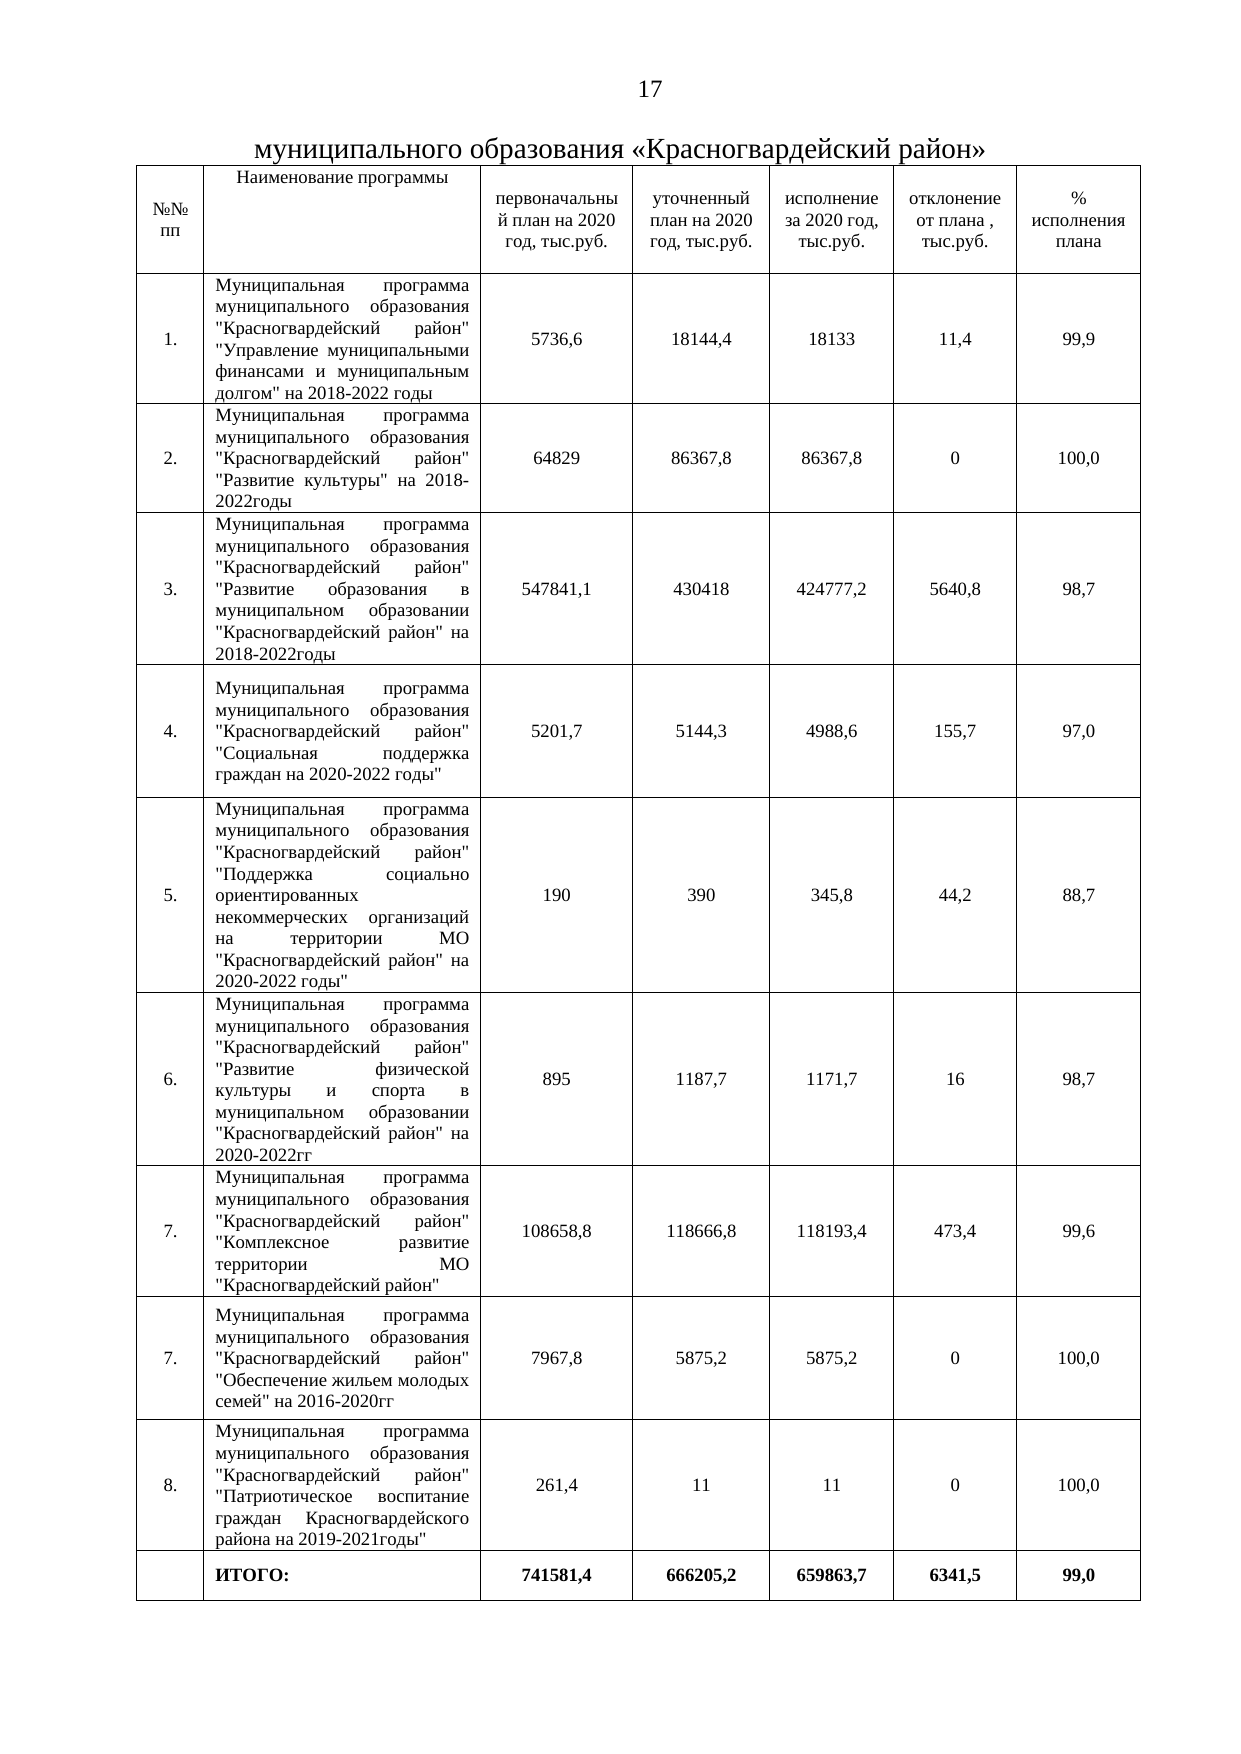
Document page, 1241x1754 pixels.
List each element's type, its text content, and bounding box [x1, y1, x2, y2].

table_cell 5144,3 [633, 665, 769, 797]
table_cell 1187,7 [633, 993, 769, 1165]
table_cell 64829 [481, 404, 632, 512]
table_cell 4988,6 [770, 665, 893, 797]
table_cell 18144,4 [633, 274, 769, 403]
table_cell Муниципальная программа муниципального образования "Красногвардейский район" "Обеспечение жильем молодых семей" на 2016-2020гг [204, 1297, 480, 1419]
table_cell 430418 [633, 513, 769, 664]
table_cell 11,4 [894, 274, 1016, 403]
text муниципального образования «Красногвардейский район» [89, 131, 1152, 165]
table_cell 44,2 [894, 798, 1016, 992]
table_cell 7. [137, 1166, 203, 1296]
table_cell 1. [137, 274, 203, 403]
table_cell 11 [633, 1420, 769, 1550]
table_header исполнение за 2020 год, тыс.руб. [770, 166, 893, 273]
table_cell Муниципальная программа муниципального образования "Красногвардейский район" "Управление муниципальными финансами и муниципальным долгом" на 2018-2022 годы [204, 274, 480, 403]
table_cell 155,7 [894, 665, 1016, 797]
table_cell 547841,1 [481, 513, 632, 664]
table_header первоначальный план на 2020 год, тыс.руб. [481, 166, 632, 273]
table_cell 11 [770, 1420, 893, 1550]
table_cell ИТОГО: [204, 1551, 480, 1600]
table_cell 345,8 [770, 798, 893, 992]
table_cell 3. [137, 513, 203, 664]
table_cell 86367,8 [633, 404, 769, 512]
table_cell 895 [481, 993, 632, 1165]
table_cell 98,7 [1017, 993, 1140, 1165]
table_cell 659863,7 [770, 1551, 893, 1600]
table_cell Муниципальная программа муниципального образования "Красногвардейский район" "Развитие образования в муниципальном образовании "Красногвардейский район" на 2018-2022годы [204, 513, 480, 664]
table_cell 7. [137, 1297, 203, 1419]
table_cell 100,0 [1017, 404, 1140, 512]
table_header Наименование программы [204, 166, 480, 273]
table_cell 108658,8 [481, 1166, 632, 1296]
table_cell 88,7 [1017, 798, 1140, 992]
table_cell 0 [894, 1420, 1016, 1550]
table_cell Муниципальная программа муниципального образования "Красногвардейский район" "Патриотическое воспитание граждан Красногвардейского района на 2019-2021годы" [204, 1420, 480, 1550]
table_cell 190 [481, 798, 632, 992]
table_cell 5875,2 [770, 1297, 893, 1419]
table_header % исполнения плана [1017, 166, 1140, 273]
table_cell Муниципальная программа муниципального образования "Красногвардейский район" "Развитие культуры" на 2018-2022годы [204, 404, 480, 512]
table_cell 0 [894, 404, 1016, 512]
table_cell 5736,6 [481, 274, 632, 403]
table_cell 99,9 [1017, 274, 1140, 403]
table_cell 5201,7 [481, 665, 632, 797]
table_cell 16 [894, 993, 1016, 1165]
table_cell 8. [137, 1420, 203, 1550]
table_cell 424777,2 [770, 513, 893, 664]
table_cell Муниципальная программа муниципального образования "Красногвардейский район" "Поддержка социально ориентированных некоммерческих организаций на территории МО "Красногвардейский район" на 2020-2022 годы" [204, 798, 480, 992]
table_header уточненный план на 2020 год, тыс.руб. [633, 166, 769, 273]
table_cell [137, 1551, 203, 1600]
table_cell 261,4 [481, 1420, 632, 1550]
table_cell 390 [633, 798, 769, 992]
table_cell 18133 [770, 274, 893, 403]
table_cell 4. [137, 665, 203, 797]
table_cell 473,4 [894, 1166, 1016, 1296]
table_cell 99,6 [1017, 1166, 1140, 1296]
table_cell 0 [894, 1297, 1016, 1419]
table_cell 6341,5 [894, 1551, 1016, 1600]
table_cell 86367,8 [770, 404, 893, 512]
table_cell 6. [137, 993, 203, 1165]
table_cell 5640,8 [894, 513, 1016, 664]
table_cell 97,0 [1017, 665, 1140, 797]
table_cell 118666,8 [633, 1166, 769, 1296]
table_cell 7967,8 [481, 1297, 632, 1419]
table_cell Муниципальная программа муниципального образования "Красногвардейский район" "Развитие физической культуры и спорта в муниципальном образовании "Красногвардейский район" на 2020-2022гг [204, 993, 480, 1165]
table_cell 100,0 [1017, 1297, 1140, 1419]
table_cell 99,0 [1017, 1551, 1140, 1600]
table_cell Муниципальная программа муниципального образования "Красногвардейский район" "Комплексное развитие территории МО "Красногвардейский район" [204, 1166, 480, 1296]
table_cell 100,0 [1017, 1420, 1140, 1550]
table_header №№ пп [137, 166, 203, 273]
table_cell 5. [137, 798, 203, 992]
table_cell 1171,7 [770, 993, 893, 1165]
table_cell 118193,4 [770, 1166, 893, 1296]
table_cell 2. [137, 404, 203, 512]
table_cell 741581,4 [481, 1551, 632, 1600]
table_cell 666205,2 [633, 1551, 769, 1600]
table_header отклонение от плана , тыс.руб. [894, 166, 1016, 273]
table_cell 5875,2 [633, 1297, 769, 1419]
table_cell Муниципальная программа муниципального образования "Красногвардейский район" "Социальная поддержка граждан на 2020-2022 годы" [204, 665, 480, 797]
table_cell 98,7 [1017, 513, 1140, 664]
